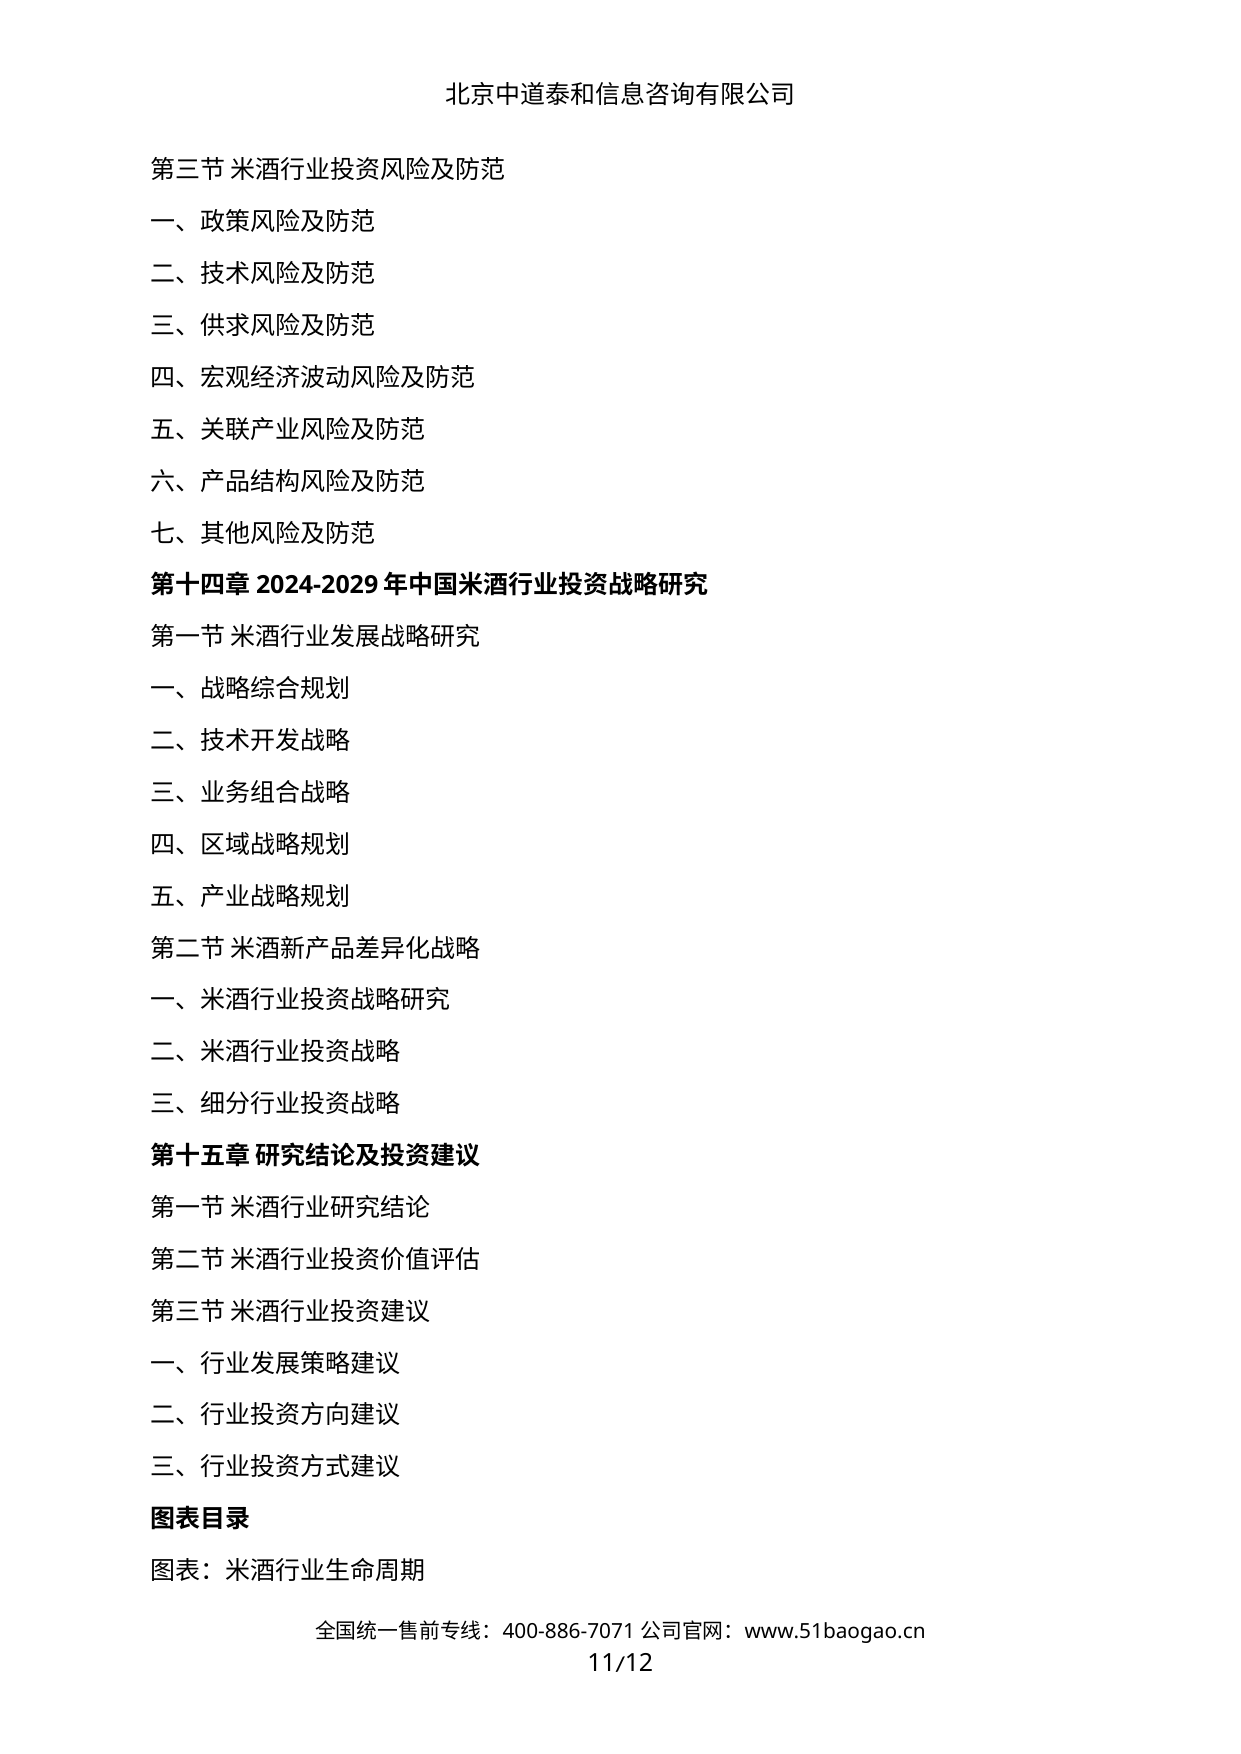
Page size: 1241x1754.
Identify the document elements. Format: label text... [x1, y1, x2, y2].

text 四、区域战略规划 [150, 824, 1090, 861]
text 第十四章 2024-2029年中国米酒行业投资战略研究 [150, 565, 1090, 601]
text 第二节 米酒新产品差异化战略 [150, 928, 1090, 964]
text 第一节 米酒行业发展战略研究 [150, 617, 1090, 653]
text 第三节 米酒行业投资建议 [150, 1291, 1090, 1327]
text 一、行业发展策略建议 [150, 1343, 1090, 1379]
text 第二节 米酒行业投资价值评估 [150, 1239, 1090, 1276]
text 五、关联产业风险及防范 [150, 409, 1090, 446]
text 一、米酒行业投资战略研究 [150, 980, 1090, 1016]
text 二、行业投资方向建议 [150, 1395, 1090, 1431]
text 图表目录 [150, 1499, 1090, 1535]
text 三、供求风险及防范 [150, 306, 1090, 342]
text 第十五章 研究结论及投资建议 [150, 1136, 1090, 1172]
text 六、产品结构风险及防范 [150, 461, 1090, 497]
text 三、行业投资方式建议 [150, 1447, 1090, 1483]
text 四、宏观经济波动风险及防范 [150, 357, 1090, 394]
text 图表：米酒行业生命周期 [150, 1551, 1090, 1587]
text 三、细分行业投资战略 [150, 1084, 1090, 1120]
text 第一节 米酒行业研究结论 [150, 1187, 1090, 1224]
text 二、技术风险及防范 [150, 254, 1090, 290]
text 三、业务组合战略 [150, 772, 1090, 809]
text 七、其他风险及防范 [150, 513, 1090, 549]
text 二、技术开发战略 [150, 721, 1090, 757]
text 二、米酒行业投资战略 [150, 1032, 1090, 1068]
text 一、政策风险及防范 [150, 202, 1090, 238]
text 一、战略综合规划 [150, 669, 1090, 705]
text 五、产业战略规划 [150, 876, 1090, 912]
text 第三节 米酒行业投资风险及防范 [150, 150, 1090, 186]
